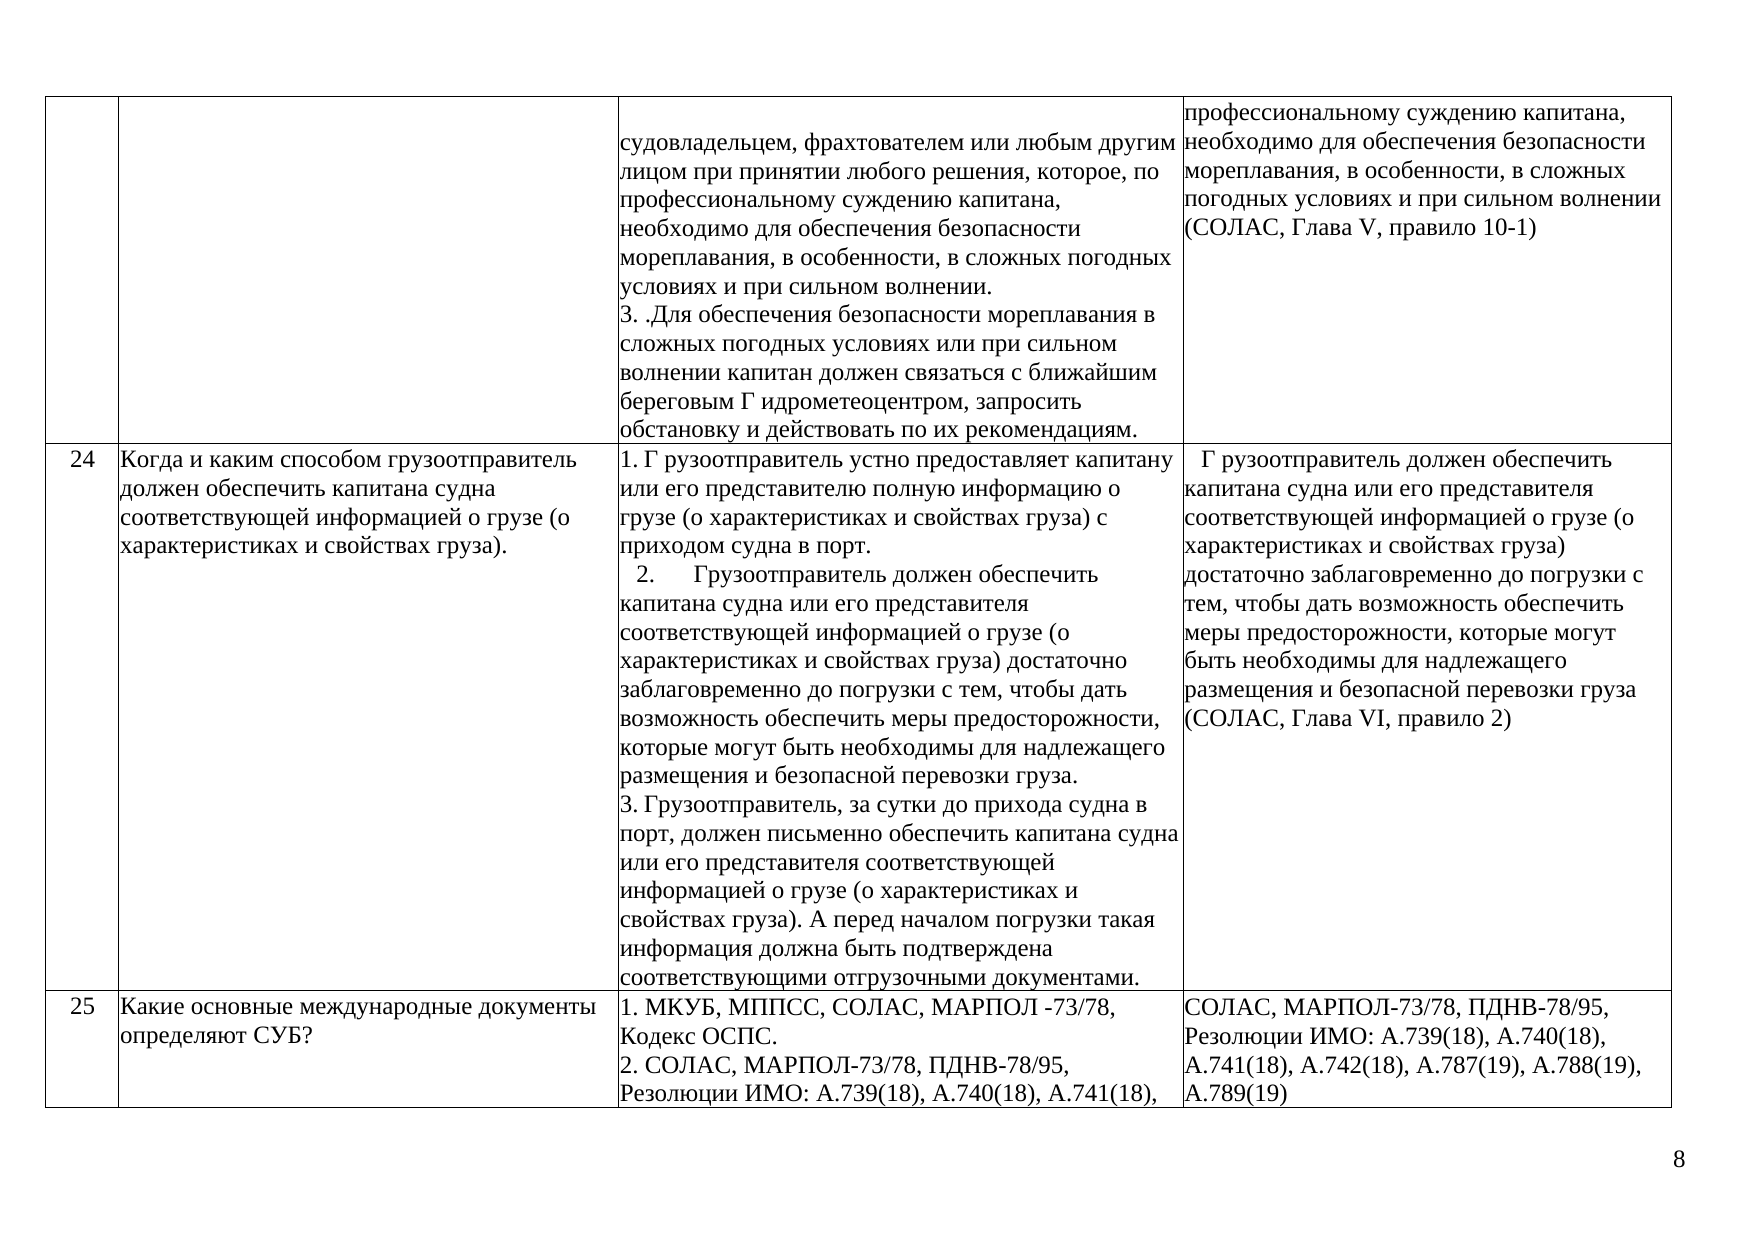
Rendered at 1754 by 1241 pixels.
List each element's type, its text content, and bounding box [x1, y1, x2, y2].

table_cell Какие основные международные документы определяют СУБ? [119, 991, 618, 1107]
table_cell 1. МКУБ, МППСС, СОЛАС, МАРПОЛ -73/78, Кодекс ОСПС. 2. СОЛАС, МАРПОЛ-73/78, ПДНВ-78/95, Резолюции ИМО: А.739(18), А.740(18), А.741(18), [619, 991, 1183, 1107]
table_cell 24 [46, 444, 118, 990]
table_cell СОЛАС, МАРПОЛ-73/78, ПДНВ-78/95, Резолюции ИМО: А.739(18), А.740(18), А.741(18), А.742(18), А.787(19), А.788(19), А.789(19) [1184, 991, 1671, 1107]
table_cell 25 [46, 991, 118, 1107]
table_cell Г рузоотправитель должен обеспечить капитана судна или его представителя соответствующей информацией о грузе (о характеристиках и свойствах груза) достаточно заблаговременно до погрузки с тем, чтобы дать возможность обеспечить меры предосторожности, которые могут быть необходимы для надлежащего размещения и безопасной перевозки груза (СОЛАС, Глава VI, правило 2) [1184, 444, 1671, 990]
table_cell Когда и каким способом грузоотправитель должен обеспечить капитана судна соответствующей информацией о грузе (о характеристиках и свойствах груза). [119, 444, 618, 990]
table_header судовладельцем, фрахтователем или любым другим лицом при принятии любого решения, которое, по профессиональному суждению капитана, необходимо для обеспечения безопасности мореплавания, в особенности, в сложных погодных условиях и при сильном волнении. 3. .Для обеспечения безопасности мореплавания в сложных погодных условиях или при сильном волнении капитан должен связаться с ближайшим береговым Г идрометеоцентром, запросить обстановку и действовать по их рекомендациям. [619, 97, 1183, 443]
table_header [46, 97, 118, 443]
table_header профессиональному суждению капитана, необходимо для обеспечения безопасности мореплавания, в особенности, в сложных погодных условиях и при сильном волнении (СОЛАС, Глава V, правило 10-1) [1184, 97, 1671, 443]
table_header [119, 97, 618, 443]
table_cell Г рузоотправитель устно предоставляет капитану или его представителю полную информацию о грузе (о характеристиках и свойствах груза) с приходом судна в порт. Грузоотправитель должен обеспечить капитана судна или его представителя соответствующей информацией о грузе (о характеристиках и свойствах груза) достаточно заблаговременно до погрузки с тем, чтобы дать возможность обеспечить меры предосторожности, которые могут быть необходимы для надлежащего размещения и безопасной перевозки груза. Грузоотправитель, за сутки до прихода судна в порт, должен письменно обеспечить капитана судна или его представителя соответствующей информацией о грузе (о характеристиках и свойствах груза). А перед началом погрузки такая информация должна быть подтверждена соответствующими отгрузочными документами. [619, 444, 1183, 990]
